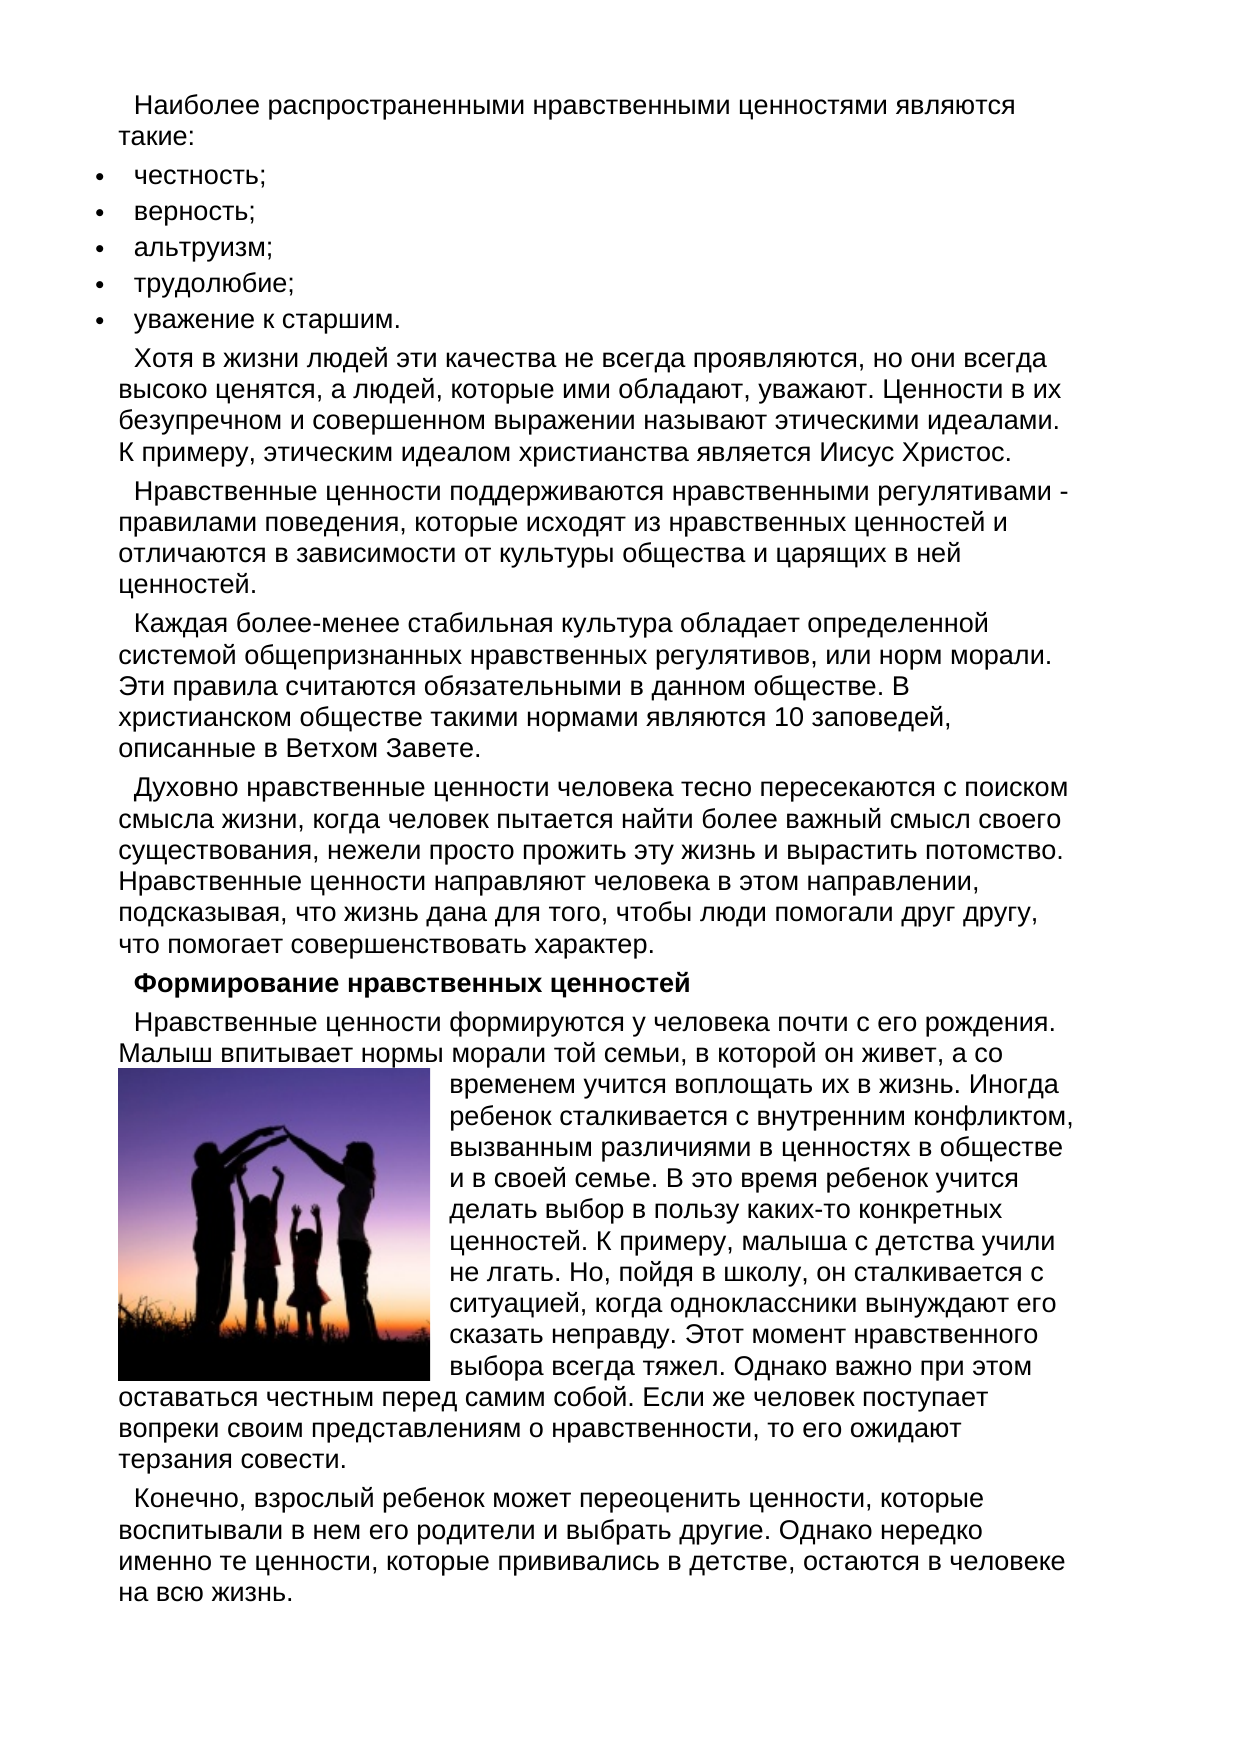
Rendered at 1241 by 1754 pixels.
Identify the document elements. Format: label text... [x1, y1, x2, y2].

list трудолюбие; [96, 267, 1078, 298]
text Нравственные ценности поддерживаются нравственными регулятивами - правилами поведения, которые исходят из нравственных ценностей и отличаются в зависимости от культуры общества и царящих в ней ценностей. [118, 474, 1078, 599]
text Конечно, взрослый ребенок может переоценить ценности, которые воспитывали в нем его родители и выбрать другие. Однако нередко именно те ценности, которые прививались в детстве, остаются в человеке на всю жизнь. [118, 1482, 1078, 1635]
text Наиболее распространенными нравственными ценностями являются такие: [118, 89, 1078, 151]
text Духовно нравственные ценности человека тесно пересекаются с поиском смысла жизни, когда человек пытается найти более важный смысл своего существования, нежели просто прожить эту жизнь и вырастить потомство. Нравственные ценности направляют человека в этом направлении, подсказывая, что жизнь дана для того, чтобы люди помогали друг другу, что помогает совершенствовать характер. [118, 771, 1078, 959]
text Нравственные ценности формируются у человека почти с его рождения. Малыш впитывает нормы морали той семьи, в которой он живет, а со временем учится воплощать их в жизнь. Иногда ребенок сталкивается с внутренним конфликтом, вызванным различиями в ценностях в обществе и в своей семье. В это время ребенок учится делать выбор в пользу каких-то конкретных ценностей. К примеру, малыша с детства учили не лгать. Но, пойдя в школу, он сталкивается с ситуацией, когда одноклассники вынуждают его сказать неправду. Этот момент нравственного выбора всегда тяжел. Однако важно при этом оставаться честным перед самим собой. Если же человек поступает вопреки своим представлениям о нравственности, то его ожидают терзания совести. [118, 1006, 1078, 1474]
text Формирование нравственных ценностей [134, 967, 1078, 998]
text Хотя в жизни людей эти качества не всегда проявляются, но они всегда высоко ценятся, а людей, которые ими обладают, уважают. Ценности в их безупречном и совершенном выражении называют этическими идеалами. К примеру, этическим идеалом христианства является Иисус Христос. [118, 342, 1078, 467]
text Каждая более-менее стабильная культура обладает определенной системой общепризнанных нравственных регулятивов, или норм морали. Эти правила считаются обязательными в данном обществе. В христианском обществе такими нормами являются 10 заповедей, описанные в Ветхом Завете. [118, 607, 1078, 764]
list уважение к старшим. [96, 303, 1078, 334]
list альтруизм; [96, 231, 1078, 262]
picture [118, 1068, 431, 1381]
list честность; [96, 159, 1078, 190]
list верность; [96, 195, 1078, 226]
